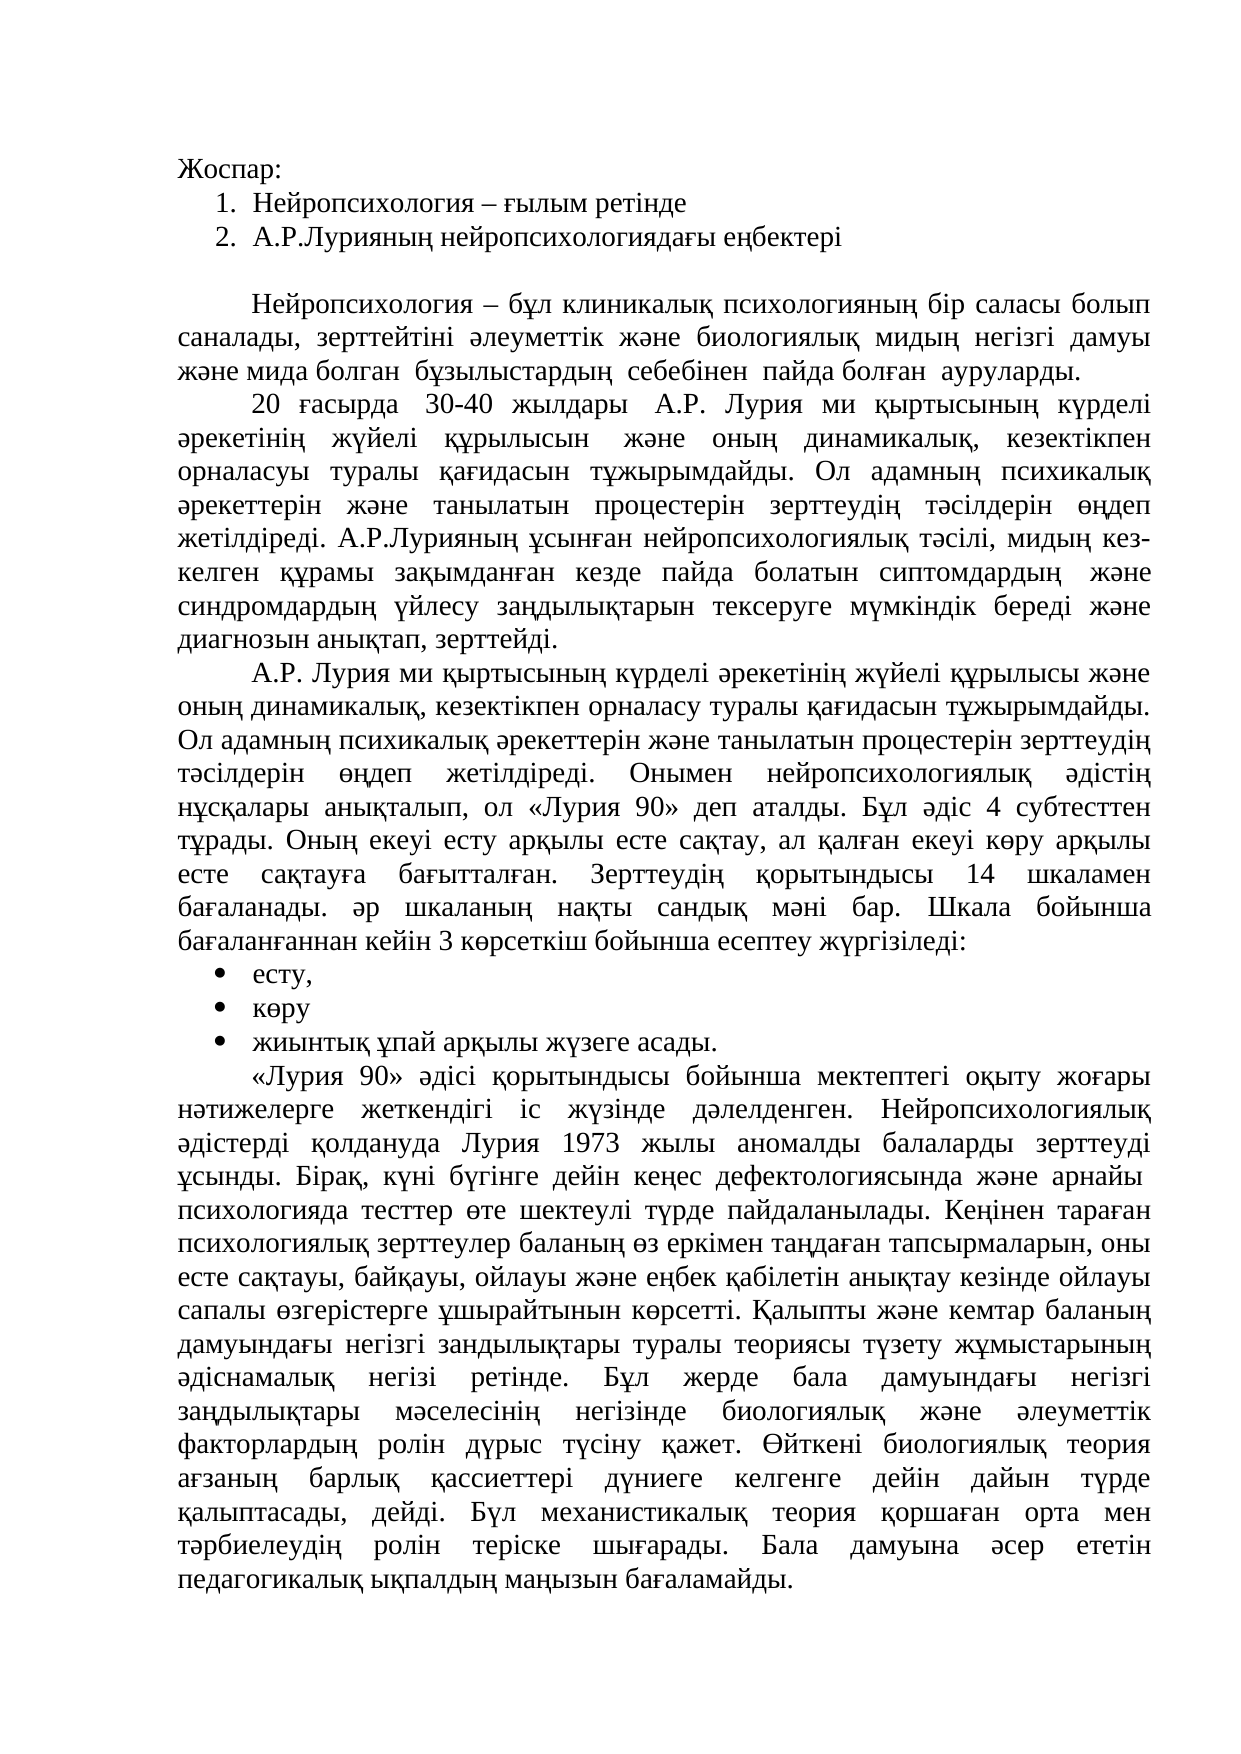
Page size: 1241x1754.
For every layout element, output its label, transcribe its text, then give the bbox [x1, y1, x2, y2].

list көру [215, 990, 1152, 1024]
list А.Р.Лурияның нейропсихологиядағы еңбектері [215, 219, 1152, 252]
list Нейропсихология – ғылым ретінде [215, 185, 1152, 219]
text А.Р. Лурия ми қыртысының күрделі әрекетінің жүйелі құрылысы және оның динамикалық, кезектікпен орналасу туралы қағидасын тұжырымдайды. Ол адамның психикалық әрекеттерін және танылатын процестерін зерттеудің тәсілдерін өңдеп жетілдіреді. Онымен нейропсихологиялық әдістің нұсқалары анықталып, ол «Лурия 90» деп аталды. Бұл әдіс 4 субтесттен тұрады. Оның екеуі есту арқылы есте сақтау, ал қалған екеуі көру арқылы есте сақтауға бағытталған. Зерттеудің қорытындысы 14 шкаламен бағаланады. әр шкаланың нақты сандық мәні бар. Шкала бойынша бағаланғаннан кейін 3 көрсеткіш бойынша есептеу жүргізіледі: [177, 655, 1152, 957]
list есту, [215, 957, 1152, 990]
text Жоспар: [177, 152, 1152, 185]
text 20 ғасырда 30-40 жылдары А.Р. Лурия ми қыртысының күрделі әрекетінің жүйелі құрылысын және оның динамикалық, кезектікпен орналасуы туралы қағидасын тұжырымдайды. Ол адамның психикалық әрекеттерін және танылатын процестерін зерттеудің тәсілдерін өңдеп жетілдіреді. А.Р.Лурияның ұсынған нейропсихологиялық тәсілі, мидың кез-келген құрамы зақымданған кезде пайда болатын сиптомдардың және синдромдардың үйлесу заңдылықтарын тексеруге мүмкіндік береді және диагнозын анықтап, зерттейді. [177, 386, 1152, 655]
list жиынтық ұпай арқылы жүзеге асады. [215, 1024, 1152, 1058]
text Нейропсихология – бұл клиникалық психологияның бір саласы болып саналады, зерттейтіні әлеуметтік және биологиялық мидың негізгі дамуы және мида болган бұзылыстардың себебінен пайда болған ауруларды. [177, 286, 1152, 386]
text «Лурия 90» әдісі қорытындысы бойынша мектептегі оқыту жоғары нәтижелерге жеткендігі іс жүзінде дәлелденген. Нейропсихологиялық әдістерді қолдануда Лурия 1973 жылы аномалды балаларды зерттеуді ұсынды. Бірақ, күні бүгінге дейін кеңес дефектологиясында және арнайы психологияда тесттер өте шектеулі түрде пайдаланылады. Кеңінен тараған психологиялық зерттеулер баланың өз еркімен таңдаған тапсырмаларын, оны есте сақтауы, байқауы, ойлауы және еңбек қабілетін анықтау кезінде ойлауы сапалы өзгерістерге ұшырайтынын көрсетті. Қалыпты және кемтар баланың дамуындағы негізгі зандылықтары туралы теориясы түзету жұмыстарының әдіснамалық негізі ретінде. Бұл жерде бала дамуындағы негізгі заңдылықтары мәселесінің негізінде биологиялық және әлеуметтік факторлардың ролін дүрыс түсіну қажет. Өйткені биологиялық теория ағзаның барлық қассиеттері дүниеге келгенге дейін дайын түрде қалыптасады, дейді. Бүл механистикалық теория қоршаған орта мен тәрбиелеудің ролін теріске шығарады. Бала дамуына әсер ететін педагогикалық ықпалдың маңызын бағаламайды. [177, 1058, 1152, 1594]
